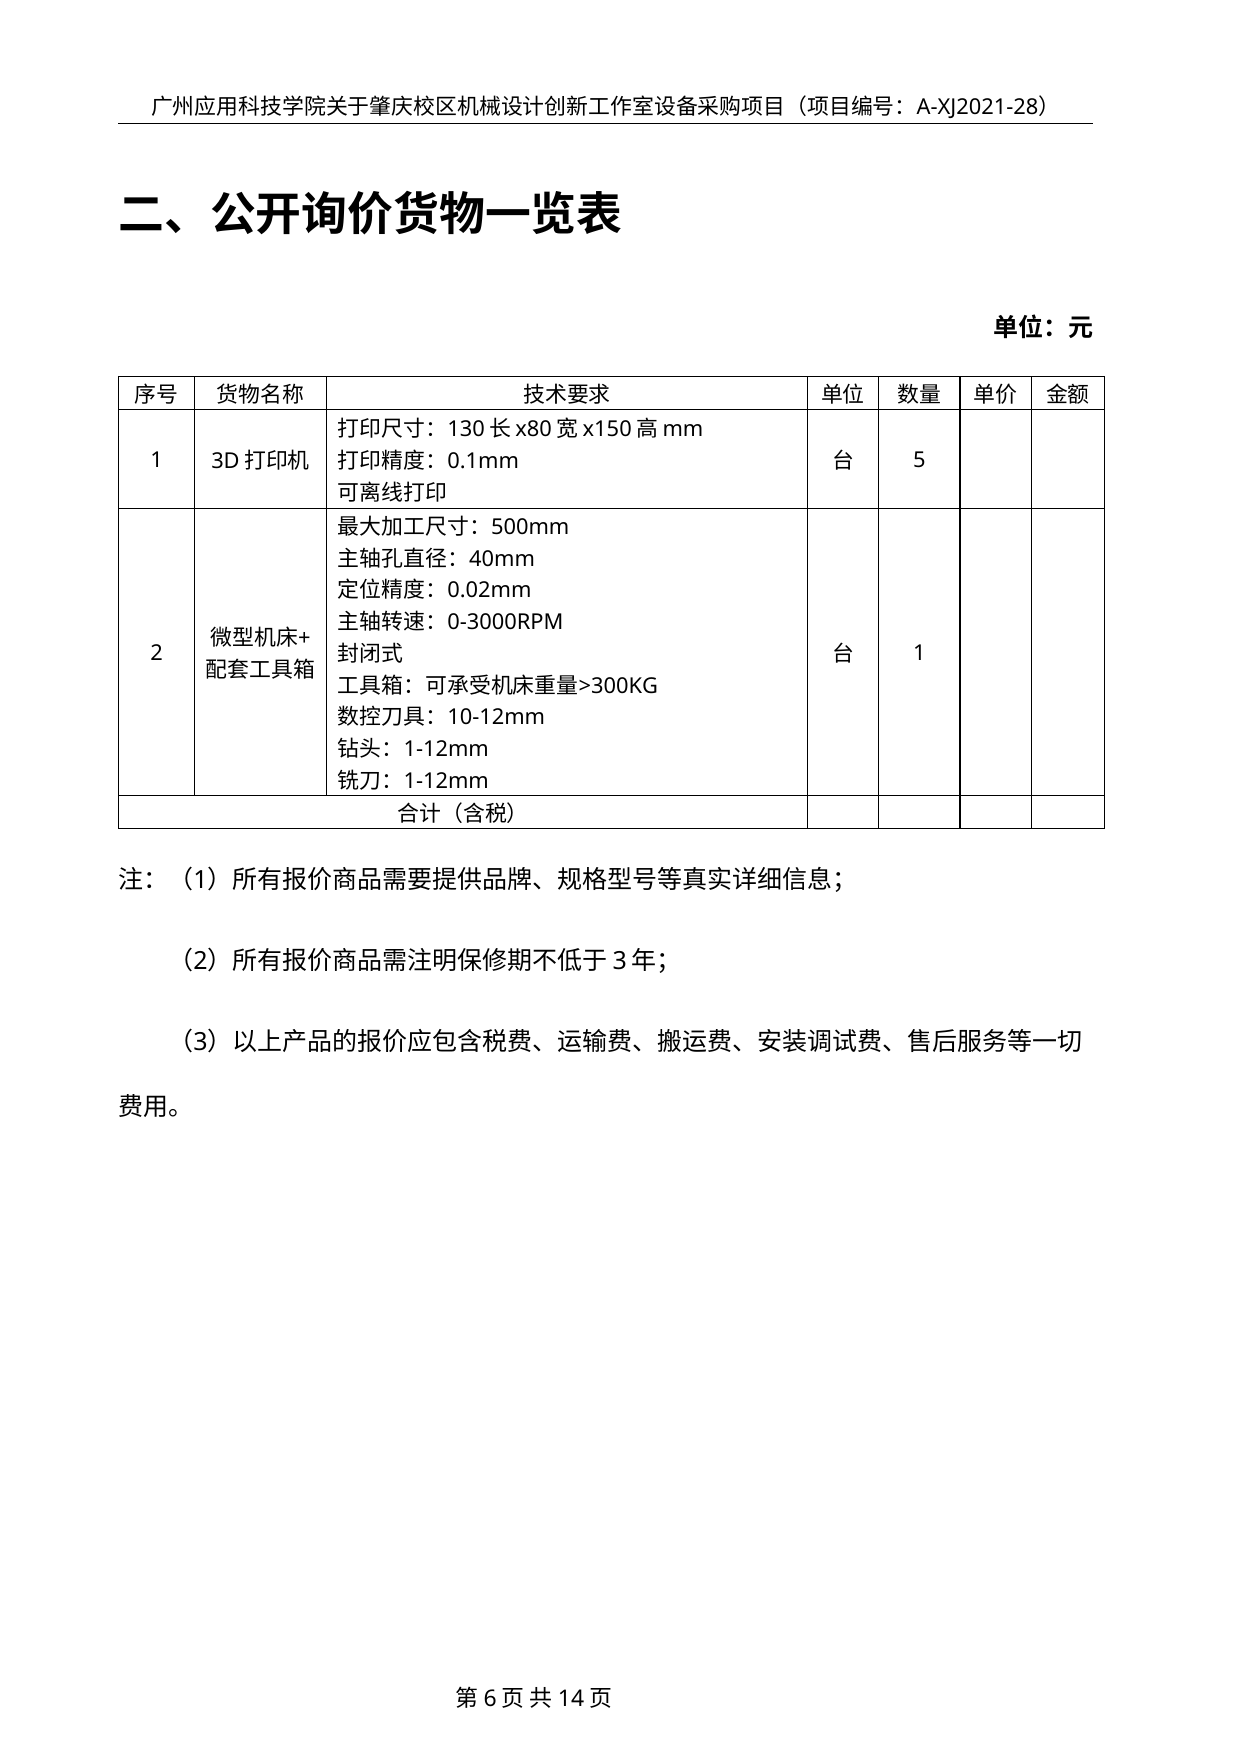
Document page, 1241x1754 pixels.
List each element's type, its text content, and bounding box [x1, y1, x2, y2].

table_cell 1 [119, 410, 194, 508]
table_header 技术要求 [327, 377, 807, 408]
table_header 数量 [879, 377, 959, 408]
table_cell 5 [879, 410, 959, 508]
list 单位：元 [118, 293, 1093, 358]
table_header 序号 [119, 377, 194, 408]
text （2）所有报价商品需注明保修期不低于3年； [118, 926, 1093, 991]
table_cell [808, 796, 878, 827]
table_cell [961, 796, 1031, 827]
text 注：（1）所有报价商品需要提供品牌、规格型号等真实详细信息； [118, 845, 1093, 910]
table_cell [1032, 796, 1104, 827]
table_cell 最大加工尺寸：500mm 主轴孔直径：40mm 定位精度：0.02mm 主轴转速：0-3000RPM 封闭式 工具箱：可承受机床重量>300KG 数控刀具：10-12mm 钻头：1-12mm 铣刀：1-12mm [327, 509, 807, 795]
table_header 货物名称 [195, 377, 326, 408]
table_cell [1032, 410, 1104, 508]
table_cell [961, 410, 1031, 508]
text （3）以上产品的报价应包含税费、运输费、搬运费、安装调试费、售后服务等一切费用。 [118, 1007, 1093, 1137]
table_cell 1 [879, 509, 959, 795]
table_cell [879, 796, 959, 827]
table_cell [1032, 509, 1104, 795]
table_header 单价 [961, 377, 1031, 408]
table_cell 2 [119, 509, 194, 795]
table_cell [961, 509, 1031, 795]
table_cell 台 [808, 509, 878, 795]
table_header 金额 [1032, 377, 1104, 408]
table_cell 打印尺寸：130长x80宽x150高mm 打印精度：0.1mm 可离线打印 [327, 410, 807, 508]
table_cell 3D打印机 [195, 410, 326, 508]
list 公开询价货物一览表 [118, 162, 1093, 259]
table_cell 台 [808, 410, 878, 508]
table_cell 微型机床+配套工具箱 [195, 509, 326, 795]
table_header 单位 [808, 377, 878, 408]
table_cell 合计（含税） [119, 796, 807, 827]
